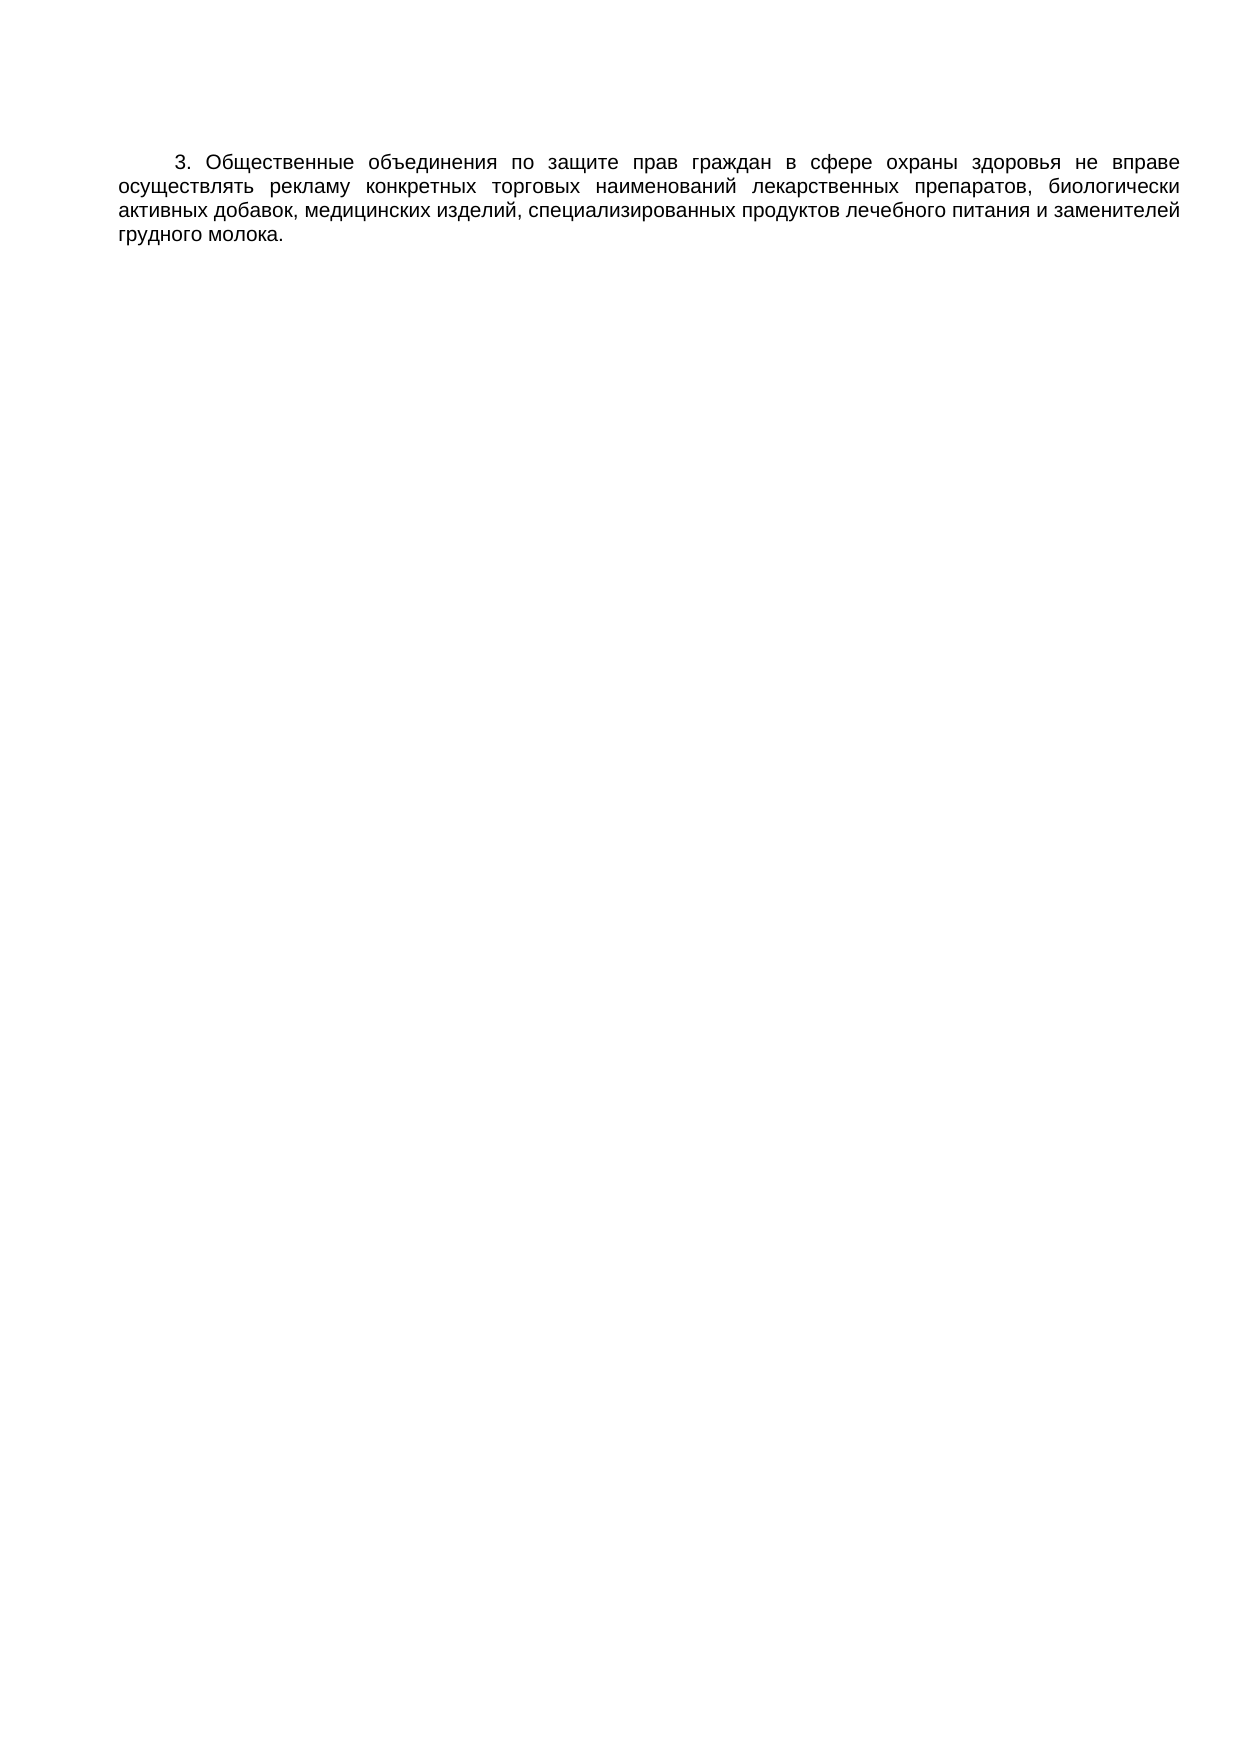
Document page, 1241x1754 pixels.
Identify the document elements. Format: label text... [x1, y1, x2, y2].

text 3. Общественные объединения по защите прав граждан в сфере охраны здоровья не вправе осуществлять рекламу конкретных торговых наименований лекарственных препаратов, биологически активных добавок, медицинских изделий, специализированных продуктов лечебного питания и заменителей грудного молока. [118, 150, 1181, 246]
